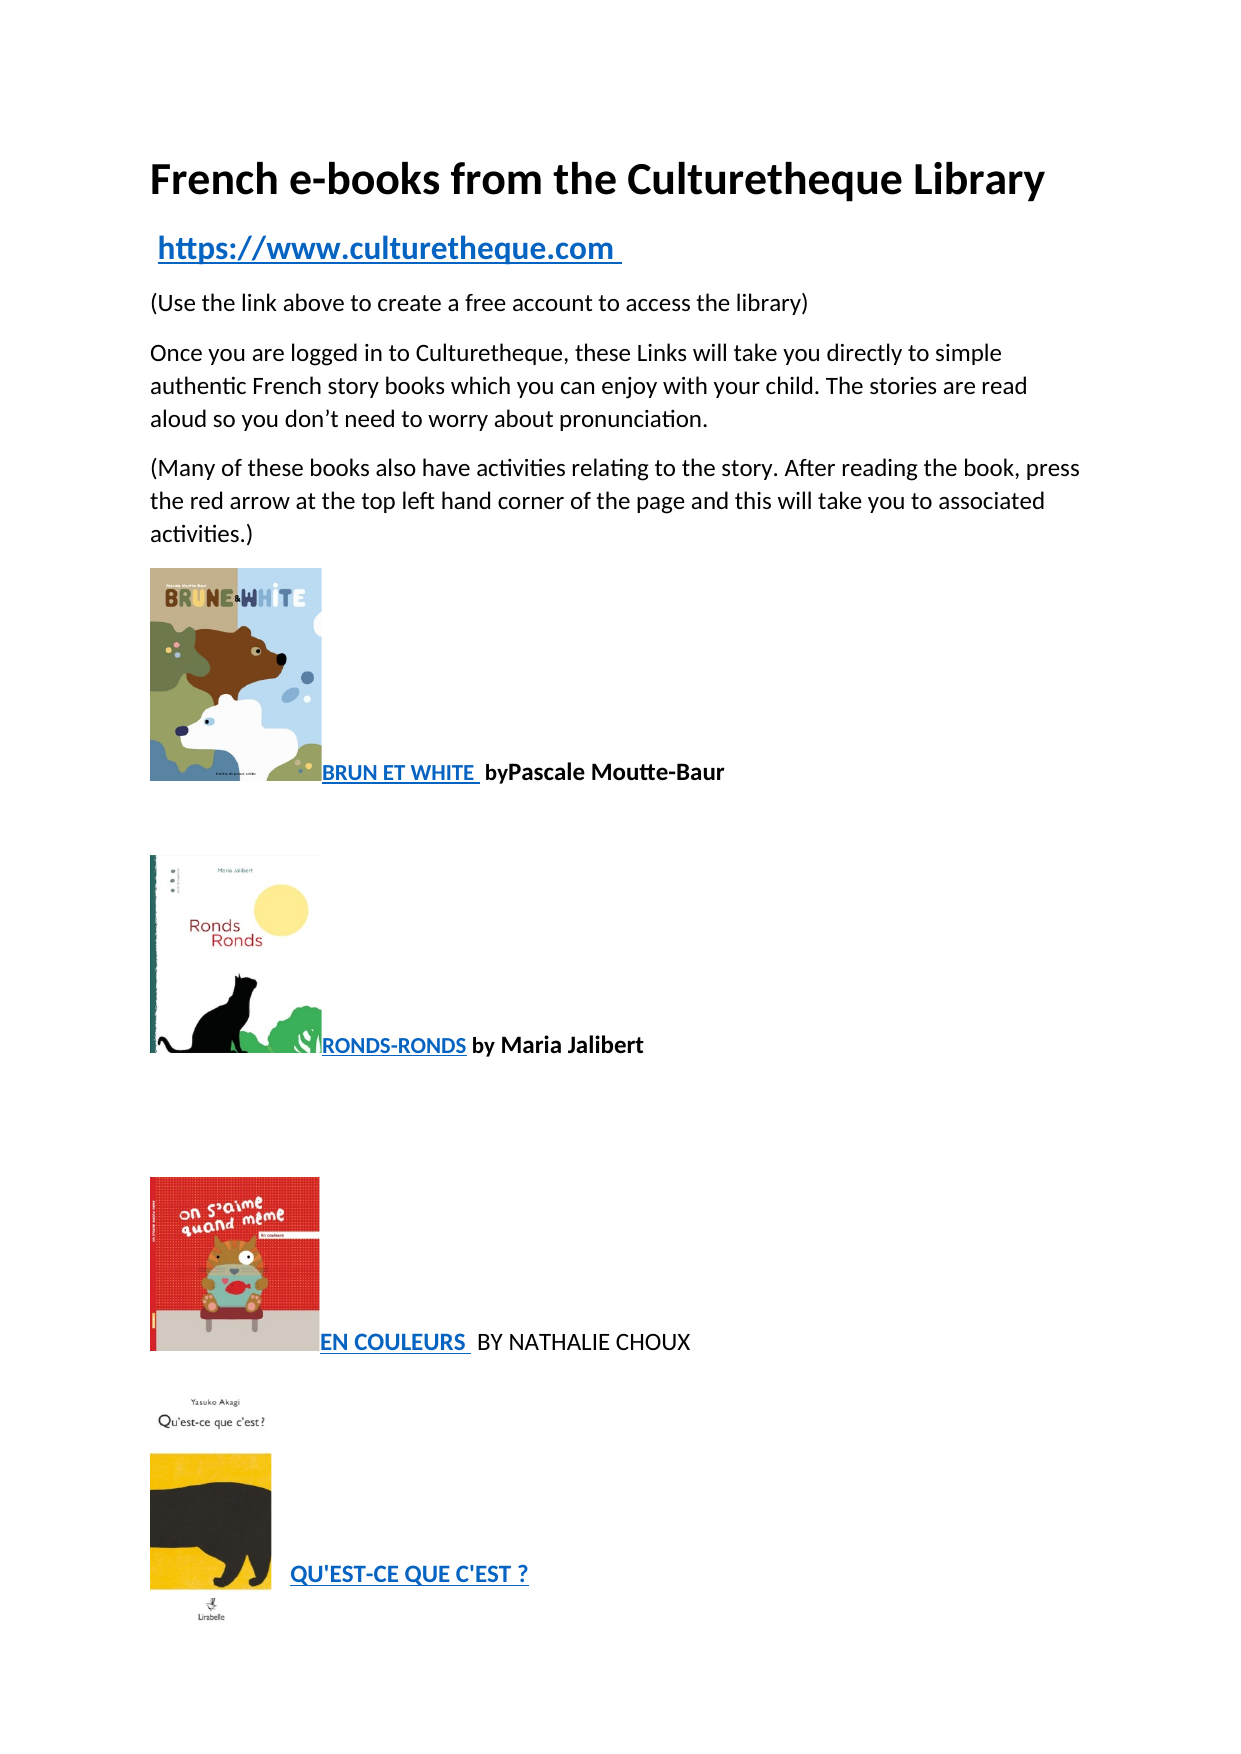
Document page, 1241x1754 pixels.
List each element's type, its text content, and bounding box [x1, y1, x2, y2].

text BRUN ET WHITE byPascale Moutte-Baur [150, 568, 1090, 787]
text French e-books from the Culturetheque Library [150, 150, 1090, 206]
text Once you are logged in to Culturetheque, these Links will take you directly to simple authentic French story books which you can enjoy with your child. The stories are read aloud so you don’t need to worry about pronunciation. [150, 337, 1090, 433]
text (Use the link above to create a free account to access the library) [150, 288, 1090, 318]
picture [150, 568, 322, 781]
text eN COULEURS by NATHALIE CHOUX [150, 1177, 1090, 1357]
text (Many of these books also have activities relating to the story. After reading the book, press the red arrow at the top left hand corner of the page and this will take you to associated activities.) [150, 453, 1090, 549]
text https://www.culturetheque.com [150, 227, 1090, 268]
picture [150, 1395, 272, 1633]
picture [150, 855, 322, 1053]
text RONDS-RONDS by Maria Jalibert [150, 855, 1090, 1059]
picture [150, 1177, 320, 1351]
text QU'EST-CE QUE C'EST ? [272, 1558, 1090, 1589]
